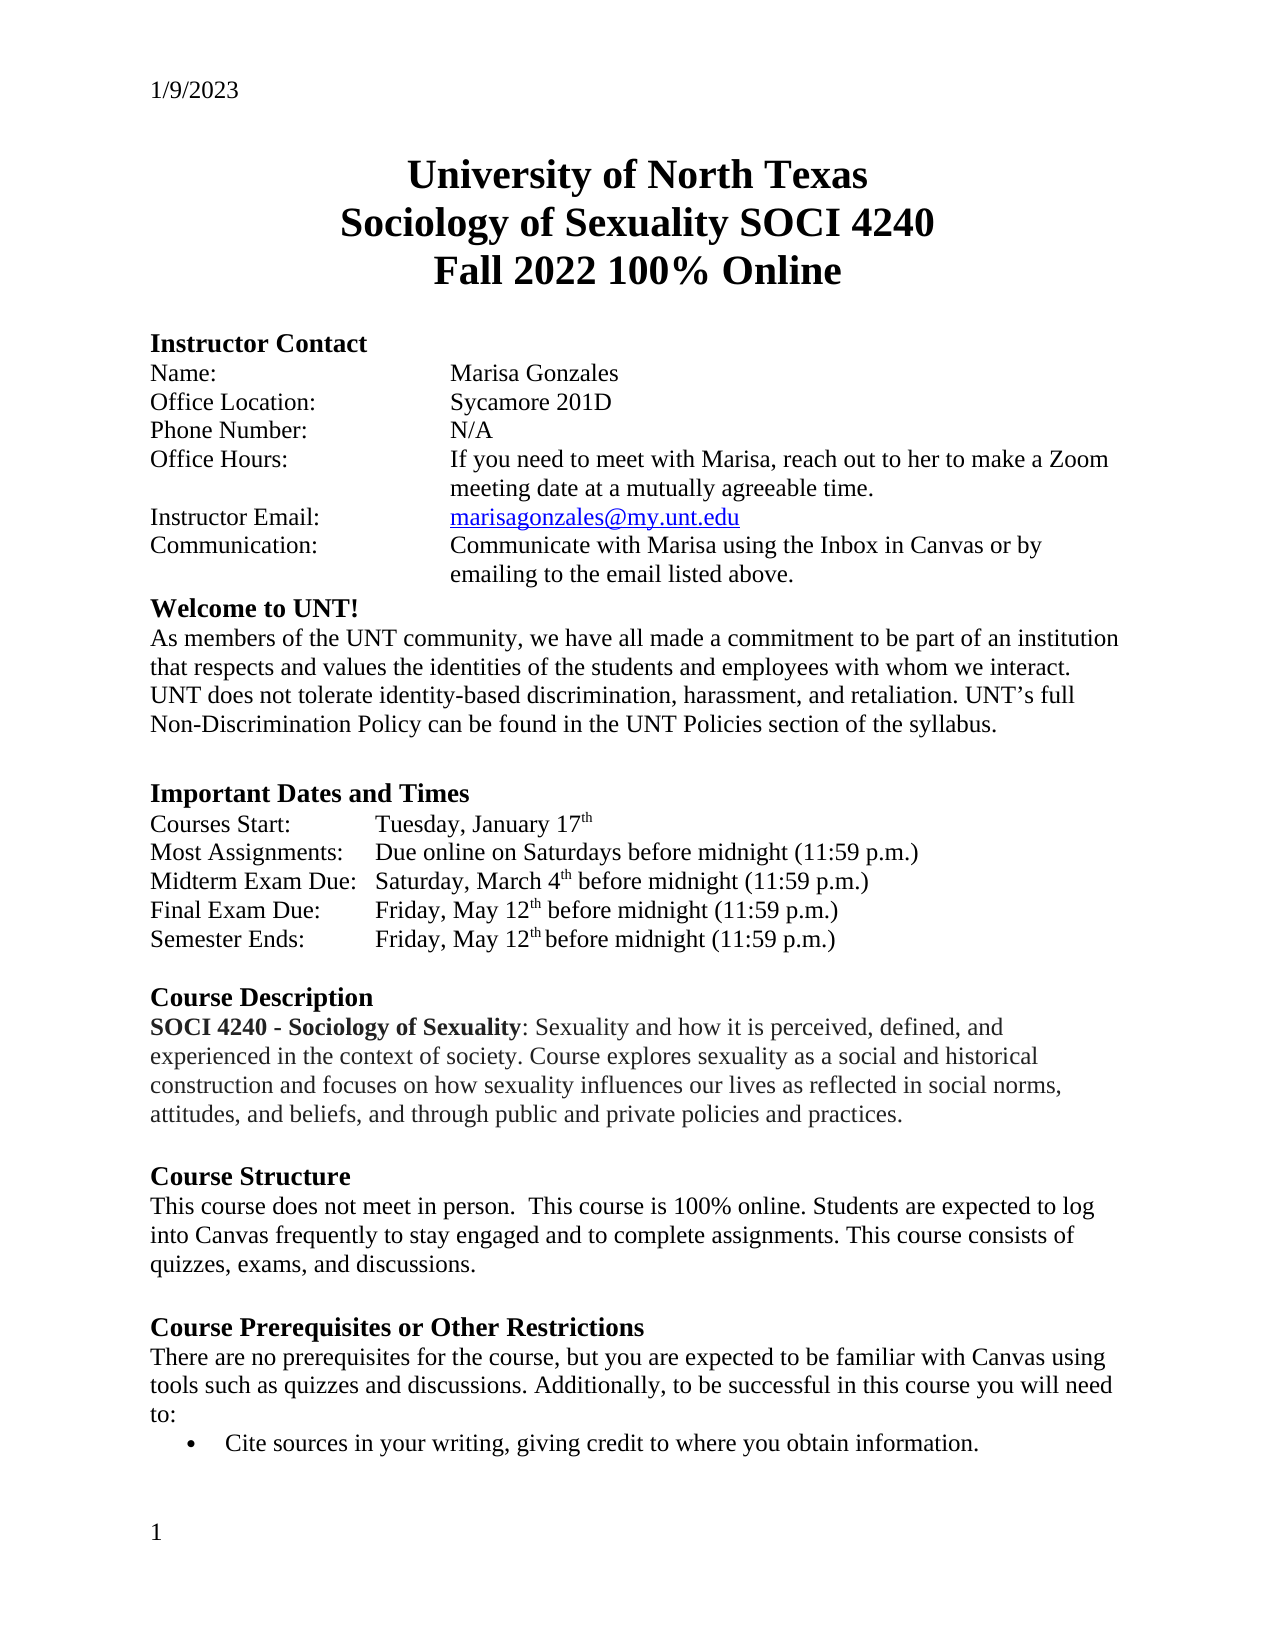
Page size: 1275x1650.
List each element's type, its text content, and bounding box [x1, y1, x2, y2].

subtitle Sociology of Sexuality SOCI 4240 [150, 198, 1125, 246]
text Instructor Email: marisagonzales@my.unt.edu [150, 502, 1125, 530]
subtitle Instructor Contact [150, 327, 1125, 358]
text Semester Ends: Friday, May 12th before midnight (11:59 p.m.) [150, 924, 1125, 952]
text There are no prerequisites for the course, but you are expected to be familiar with Canvas using tools such as quizzes and discussions. Additionally, to be successful in this course you will need to: [150, 1342, 1125, 1428]
subtitle Fall 2022 100% Online [150, 246, 1125, 294]
subtitle Welcome to UNT! [150, 592, 1125, 623]
subtitle University of North Texas [150, 150, 1125, 198]
text Office Location: Sycamore 201D [150, 387, 1125, 415]
subtitle Course Description [150, 981, 1125, 1012]
text Communication: Communicate with Marisa using the Inbox in Canvas or by emailing to the email listed above. [150, 530, 1125, 588]
subtitle Course Structure [150, 1160, 1125, 1191]
text Phone Number: N/A [150, 415, 1125, 444]
text This course does not meet in person. This course is 100% online. Students are expected to log into Canvas frequently to stay engaged and to complete assignments. This course consists of quizzes, exams, and discussions. [150, 1191, 1125, 1278]
list Cite sources in your writing, giving credit to where you obtain information. [187, 1428, 1125, 1457]
text Courses Start: Tuesday, January 17th [150, 809, 1125, 837]
text As members of the UNT community, we have all made a commitment to be part of an institution that respects and values the identities of the students and employees with whom we interact. UNT does not tolerate identity-based discrimination, harassment, and retaliation. UNT’s full Non-Discrimination Policy can be found in the UNT Policies section of the syllabus. [150, 623, 1125, 738]
subtitle Course Prerequisites or Other Restrictions [150, 1311, 1125, 1342]
text Name: Marisa Gonzales [150, 358, 1125, 387]
text SOCI 4240 - Sociology of Sexuality: Sexuality and how it is perceived, defined, and experienced in the context of society. Course explores sexuality as a social and historical construction and focuses on how sexuality influences our lives as reflected in social norms, attitudes, and beliefs, and through public and private policies and practices. [150, 1012, 1125, 1127]
text Midterm Exam Due: Saturday, March 4th before midnight (11:59 p.m.) [150, 866, 1125, 895]
text Office Hours: If you need to meet with Marisa, reach out to her to make a Zoom meeting date at a mutually agreeable time. [150, 444, 1125, 502]
subtitle Important Dates and Times [150, 778, 1125, 809]
text Most Assignments: Due online on Saturdays before midnight (11:59 p.m.) [150, 837, 1125, 866]
text Final Exam Due: Friday, May 12th before midnight (11:59 p.m.) [150, 895, 1125, 924]
